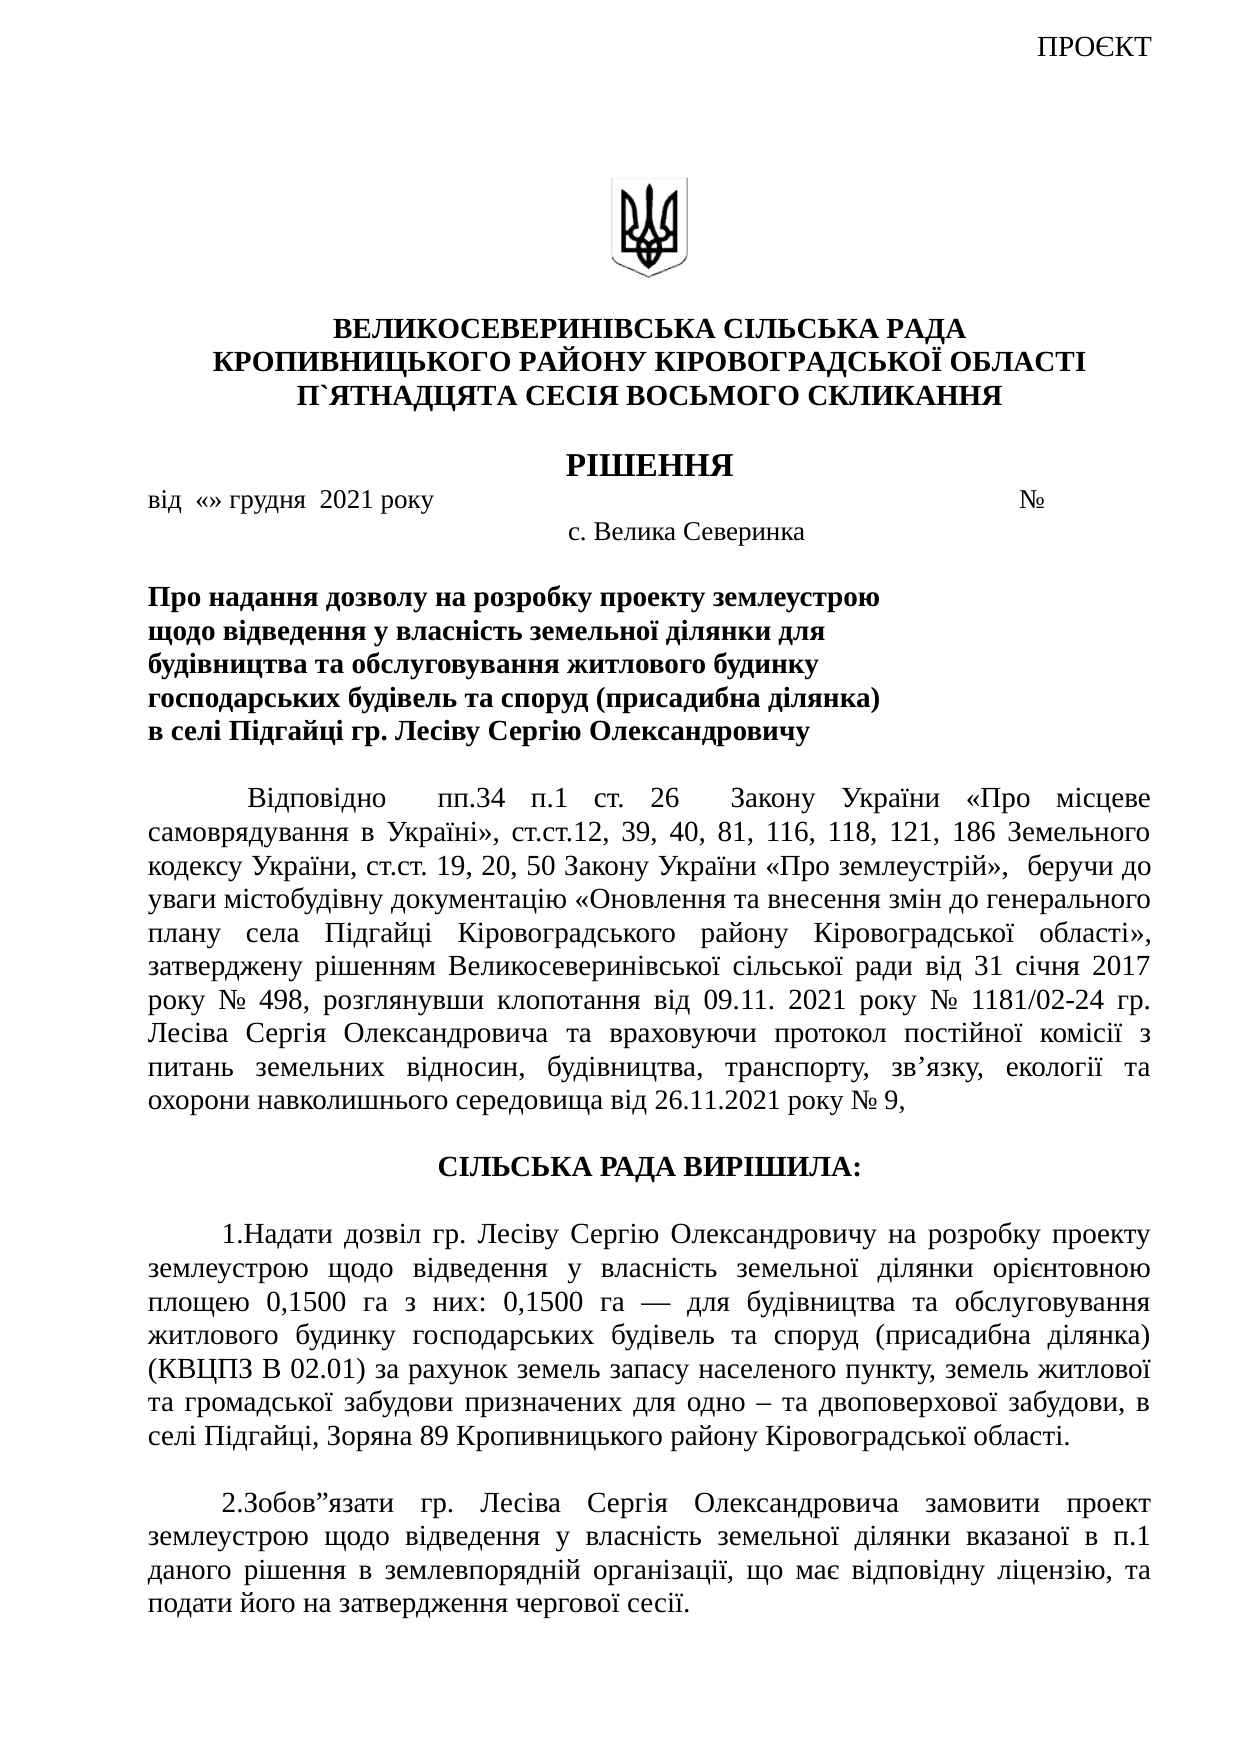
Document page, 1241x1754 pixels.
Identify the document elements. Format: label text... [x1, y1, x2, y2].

text СІЛЬСЬКА РАДА ВИРІШИЛА: [148, 1149, 1152, 1183]
text ВЕЛИКОСЕВЕРИНІВСЬКА СІЛЬСЬКА РАДА КРОПИВНИЦЬКОГО РАЙОНУ КІРОВОГРАДСЬКОЇ ОБЛАСТІ [148, 311, 1152, 378]
text щодо відведення у власність земельної ділянки для [148, 613, 1152, 646]
text П`ЯТНАДЦЯТА СЕСІЯ ВОСЬМОГО СКЛИКАННЯ [148, 378, 1152, 412]
text 1.Надати дозвіл гр. Лесіву Сергію Олександровичу на розробку проекту землеустрою щодо відведення у власність земельної ділянки орієнтовною площею 0,1500 га з них: 0,1500 га — для будівництва та обслуговування житлового будинку господарських будівель та споруд (присадибна ділянка) (КВЦПЗ В 02.01) за рахунок земель запасу населеного пункту, земель житлової та громадської забудови призначених для одно – та двоповерхової забудови, в селі Підгайці, Зоряна 89 Кропивницького району Кіровоградської області. [148, 1217, 1152, 1451]
text господарських будівель та споруд (присадибна ділянка) [148, 680, 1152, 713]
text будівництва та обслуговування житлового будинку [148, 646, 1152, 680]
text Про надання дозволу на розробку проекту землеустрою [148, 579, 1152, 613]
text від «» грудня 2021 року № [148, 483, 1152, 515]
picture [611, 178, 688, 278]
text с. Велика Северинка [148, 515, 1152, 546]
text Відповідно пп.34 п.1 ст. 26 Закону України «Про місцеве самоврядування в Україні», ст.ст.12, 39, 40, 81, 116, 118, 121, 186 Земельного кодексу України, ст.ст. 19, 20, 50 Закону України «Про землеустрій», беручи до уваги містобудівну документацію «Оновлення та внесення змін до генерального плану села Підгайці Кіровоградського району Кіровоградської області», затверджену рішенням Великосеверинівської сільської ради від 31 січня 2017 року № 498, розглянувши клопотання від 09.11. 2021 року № 1181/02-24 гр. Лесіва Сергія Олександровича та враховуючи протокол постійної комісії з питань земельних відносин, будівництва, транспорту, зв’язку, екології та охорони навколишнього середовища від 26.11.2021 року № 9, [148, 781, 1152, 1116]
text 2.Зобов”язати гр. Лесіва Сергія Олександровича замовити проект землеустрою щодо відведення у власність земельної ділянки вказаної в п.1 даного рішення в землевпорядній організації, що має відповідну ліцензію, та подати його на затвердження чергової сесії. [148, 1485, 1152, 1619]
text РІШЕННЯ [148, 445, 1152, 483]
text в селі Підгайці гр. Лесіву Сергію Олександровичу [148, 713, 1152, 747]
